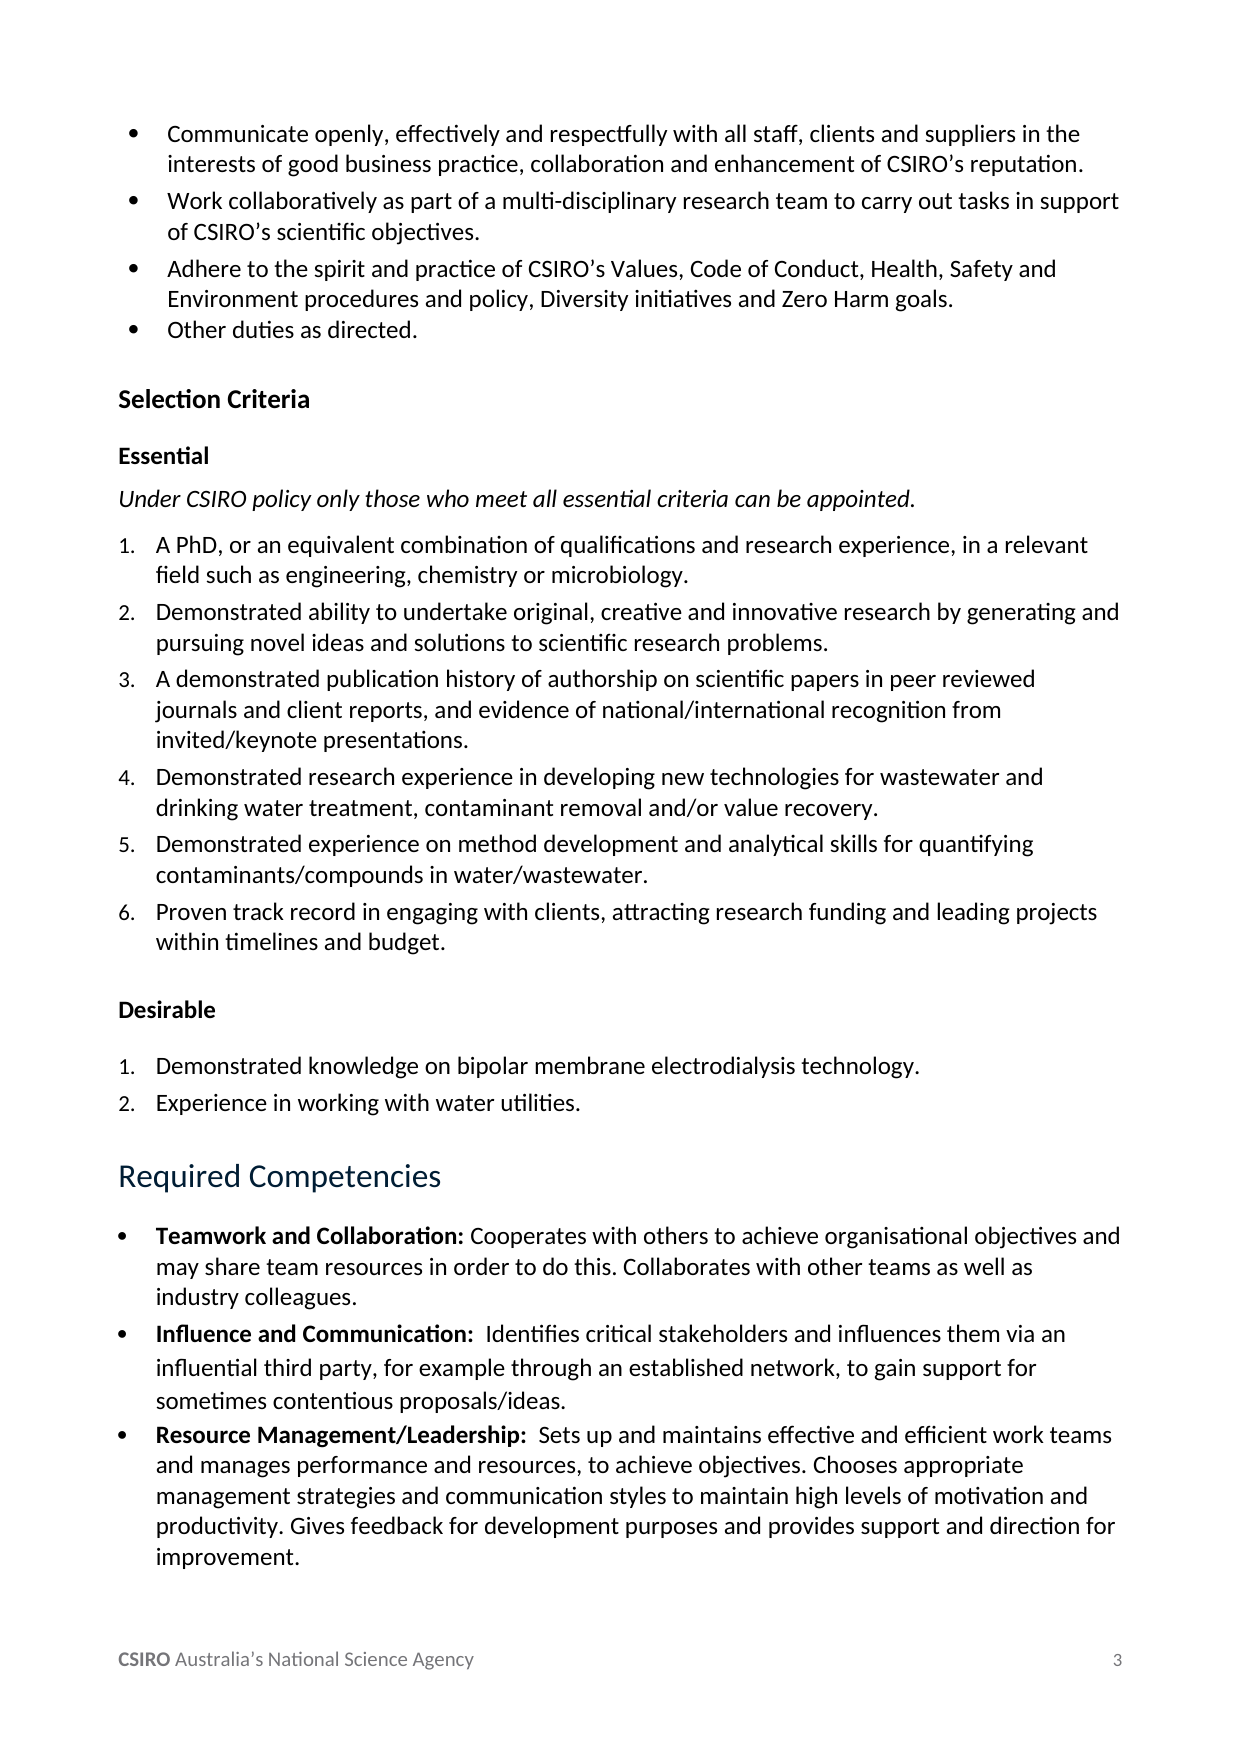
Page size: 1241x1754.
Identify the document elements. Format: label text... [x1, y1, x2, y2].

list Communicate openly, effectively and respectfully with all staff, clients and suppliers in the interests of good business practice, collaboration and enhancement of CSIRO’s reputation. [129, 118, 1122, 179]
list Demonstrated experience on method development and analytical skills for quantifying contaminants/compounds in water/wastewater. [118, 828, 1122, 889]
list Experience in working with water utilities. [118, 1087, 1122, 1117]
list Work collaboratively as part of a multi-disciplinary research team to carry out tasks in support of CSIRO’s scientific objectives. [129, 185, 1122, 246]
subtitle Essential [118, 440, 1122, 470]
list Demonstrated knowledge on bipolar membrane electrodialysis technology. [118, 1050, 1122, 1080]
list Proven track record in engaging with clients, attracting research funding and leading projects within timelines and budget. [118, 896, 1122, 957]
list Demonstrated research experience in developing new technologies for wastewater and drinking water treatment, contaminant removal and/or value recovery. [118, 761, 1122, 822]
subtitle Selection Criteria [118, 382, 1122, 415]
list Adhere to the spirit and practice of CSIRO’s Values, Code of Conduct, Health, Safety and Environment procedures and policy, Diversity initiatives and Zero Harm goals. [129, 253, 1122, 314]
list A PhD, or an equivalent combination of qualifications and research experience, in a relevant field such as engineering, chemistry or microbiology. [118, 529, 1122, 590]
text Under CSIRO policy only those who meet all essential criteria can be appointed. [118, 483, 1122, 513]
list Other duties as directed. [129, 314, 1122, 344]
list Demonstrated ability to undertake original, creative and innovative research by generating and pursuing novel ideas and solutions to scientific research problems. [118, 596, 1122, 657]
subtitle Desirable [118, 994, 1122, 1025]
list A demonstrated publication history of authorship on scientific papers in peer reviewed journals and client reports, and evidence of national/international recognition from invited/keynote presentations. [118, 663, 1122, 755]
